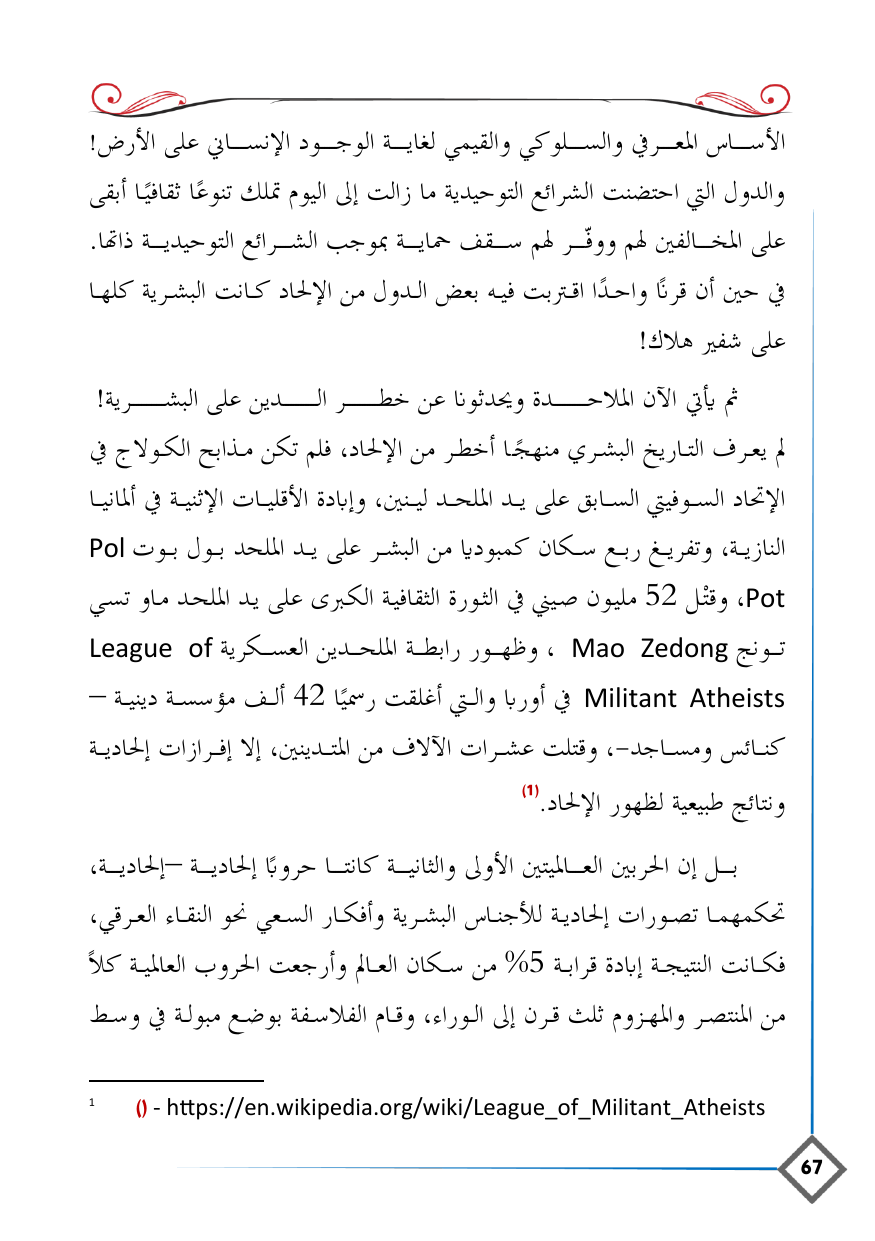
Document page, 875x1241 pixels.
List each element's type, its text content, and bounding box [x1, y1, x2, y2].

picture [149, 175, 853, 1204]
text ثم يأتي الآن الملاحدة ويحدثونا عن خطر الدين على البشرية! لم يعرف التاريخ البشري منهجًا أخطر من الإلحاد، فلم تكن مذابح الكولاج في الإتحاد السوفيتي السابق على يد الملحد لينين، وإبادة الأقليات الإثنية في ألمانيا النازية، وتفريغ ربع سكان كمبوديا من البشر على يد الملحد بول بوتPol Pot، وقتْل 52 مليون صيني في الثورة الثقافية الكبرى على يد الملحد ماو تسي تونج Mao Zedong ، وظهور رابطة الملحدين العسكرية League of Militant Atheists في أوربا والتي أغلقت رسميًا 42 ألف مؤسسة دينية –كنائس ومساجد-، وقتلت عشرات الآلاف من المتدينين، إلا إفرازات إلحادية ونتائج طبيعية لظهور الإلحاد.() [89, 375, 785, 833]
picture [88, 79, 793, 121]
